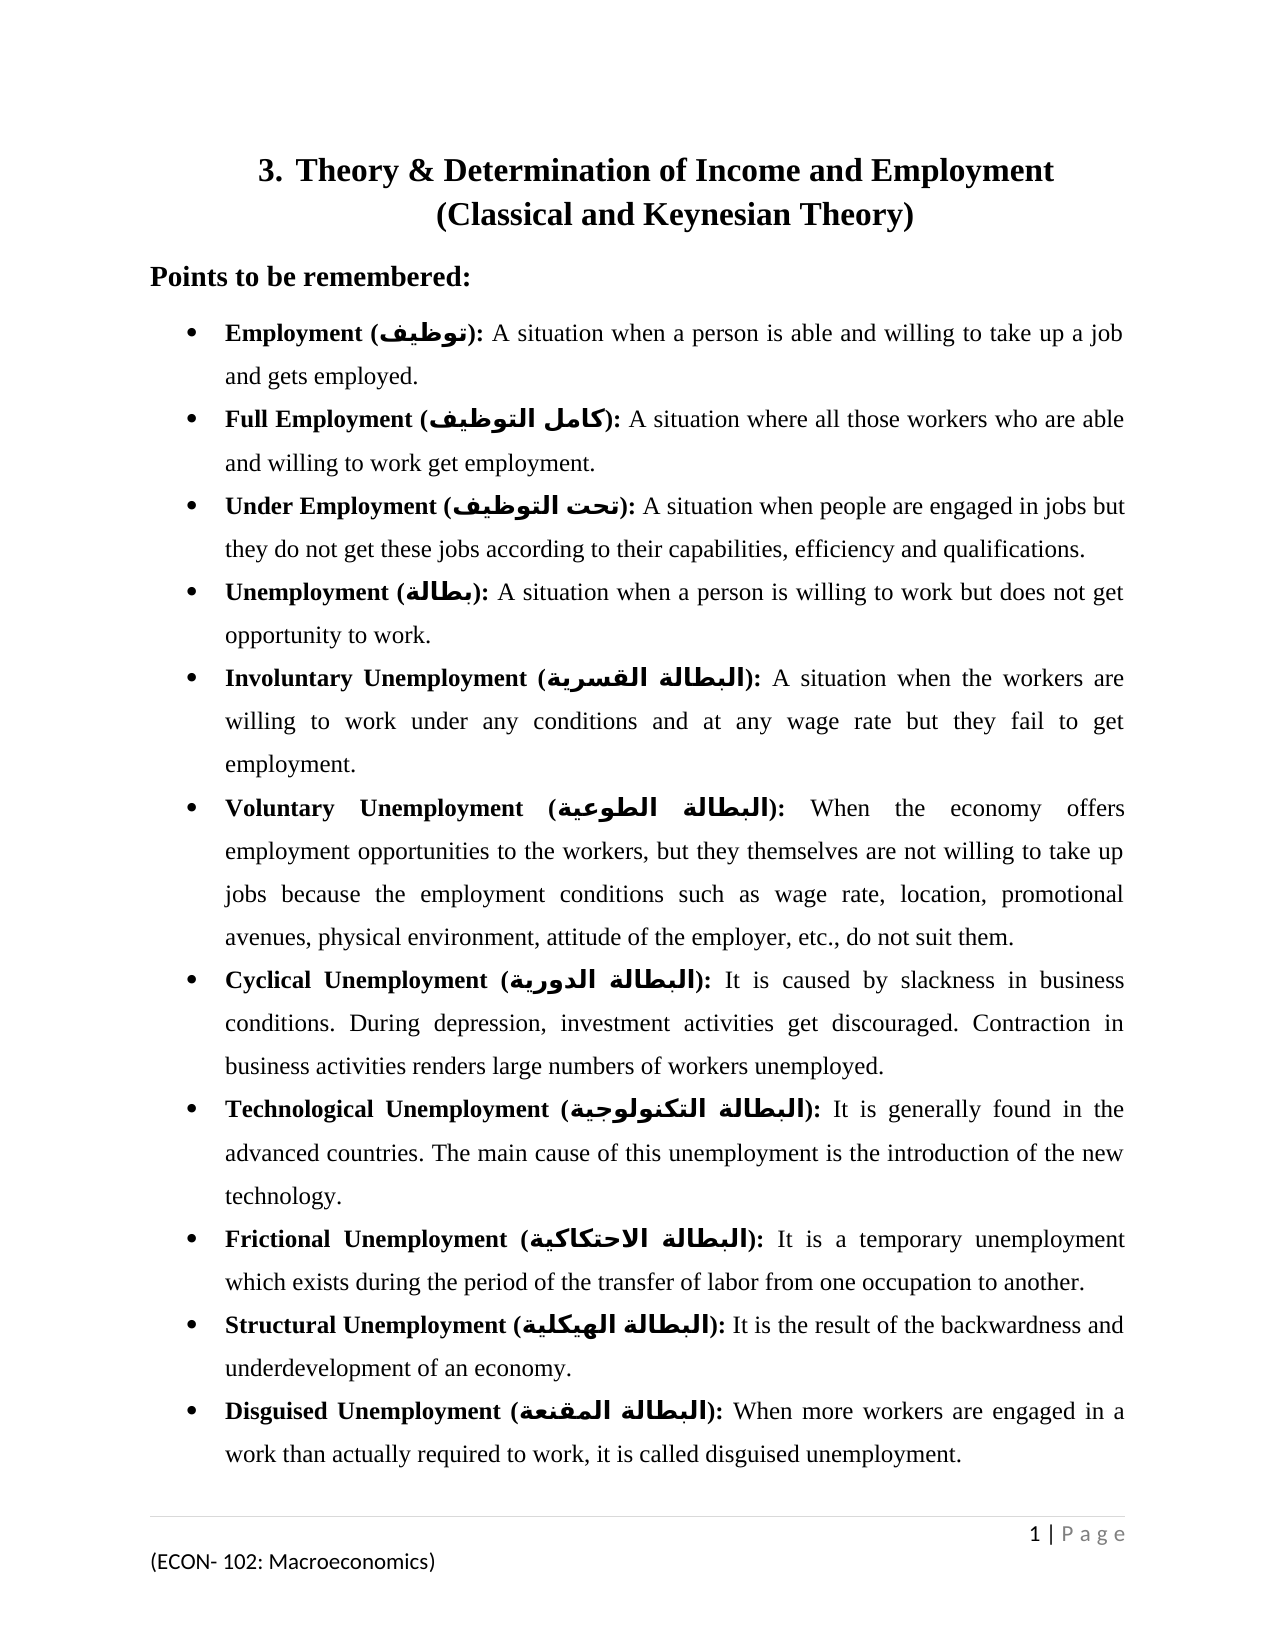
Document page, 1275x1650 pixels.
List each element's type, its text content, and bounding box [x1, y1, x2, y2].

list (Classical and Keynesian Theory) [225, 194, 1125, 232]
list Employment (توظيف): A situation when a person is able and willing to take up a job and gets employed. [187, 318, 1125, 390]
text Points to be remembered: [150, 259, 1125, 292]
list Cyclical Unemployment (البطالة الدورية): It is caused by slackness in business conditions. During depression, investment activities get discouraged. Contraction in business activities renders large numbers of workers unemployed. [187, 965, 1125, 1080]
list Under Employment (تحت التوظيف): A situation when people are engaged in jobs but they do not get these jobs according to their capabilities, efficiency and qualifications. [187, 491, 1125, 563]
list Full Employment (كامل التوظيف): A situation where all those workers who are able and willing to work get employment. [187, 404, 1125, 476]
list Disguised Unemployment (البطالة المقنعة): When more workers are engaged in a work than actually required to work, it is called disguised unemployment. [187, 1396, 1125, 1468]
list Structural Unemployment (البطالة الهيكلية): It is the result of the backwardness and underdevelopment of an economy. [187, 1310, 1125, 1382]
list Theory & Determination of Income and Employment [187, 150, 1125, 188]
list Unemployment (بطالة): A situation when a person is willing to work but does not get opportunity to work. [187, 577, 1125, 649]
list Technological Unemployment (البطالة التكنولوجية): It is generally found in the advanced countries. The main cause of this unemployment is the introduction of the new technology. [187, 1094, 1125, 1209]
list Frictional Unemployment (البطالة الاحتكاكية): It is a temporary unemployment which exists during the period of the transfer of labor from one occupation to another. [187, 1224, 1125, 1296]
list Voluntary Unemployment (البطالة الطوعية): When the economy offers employment opportunities to the workers, but they themselves are not willing to take up jobs because the employment conditions such as wage rate, location, promotional avenues, physical environment, attitude of the employer, etc., do not suit them. [187, 793, 1125, 951]
list Involuntary Unemployment (البطالة القسرية): A situation when the workers are willing to work under any conditions and at any wage rate but they fail to get employment. [187, 663, 1125, 778]
